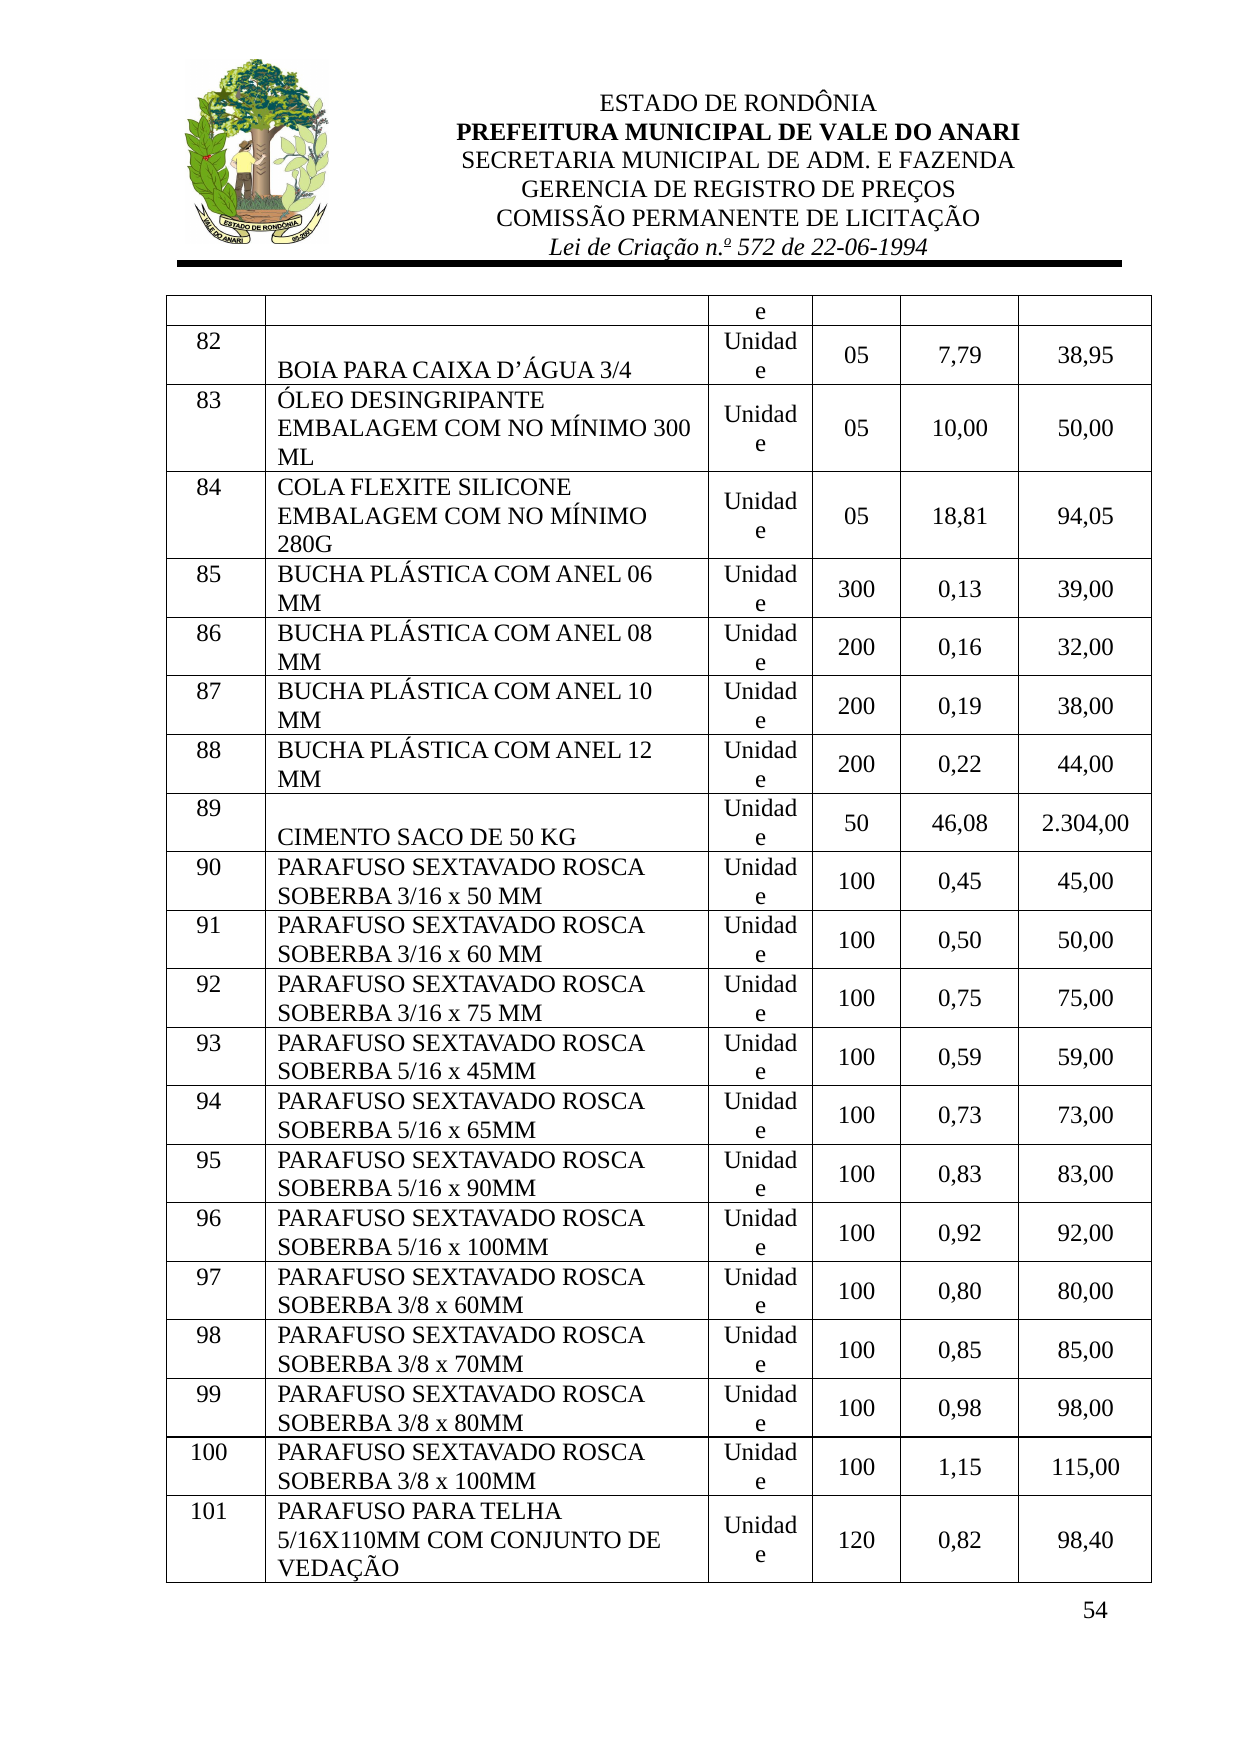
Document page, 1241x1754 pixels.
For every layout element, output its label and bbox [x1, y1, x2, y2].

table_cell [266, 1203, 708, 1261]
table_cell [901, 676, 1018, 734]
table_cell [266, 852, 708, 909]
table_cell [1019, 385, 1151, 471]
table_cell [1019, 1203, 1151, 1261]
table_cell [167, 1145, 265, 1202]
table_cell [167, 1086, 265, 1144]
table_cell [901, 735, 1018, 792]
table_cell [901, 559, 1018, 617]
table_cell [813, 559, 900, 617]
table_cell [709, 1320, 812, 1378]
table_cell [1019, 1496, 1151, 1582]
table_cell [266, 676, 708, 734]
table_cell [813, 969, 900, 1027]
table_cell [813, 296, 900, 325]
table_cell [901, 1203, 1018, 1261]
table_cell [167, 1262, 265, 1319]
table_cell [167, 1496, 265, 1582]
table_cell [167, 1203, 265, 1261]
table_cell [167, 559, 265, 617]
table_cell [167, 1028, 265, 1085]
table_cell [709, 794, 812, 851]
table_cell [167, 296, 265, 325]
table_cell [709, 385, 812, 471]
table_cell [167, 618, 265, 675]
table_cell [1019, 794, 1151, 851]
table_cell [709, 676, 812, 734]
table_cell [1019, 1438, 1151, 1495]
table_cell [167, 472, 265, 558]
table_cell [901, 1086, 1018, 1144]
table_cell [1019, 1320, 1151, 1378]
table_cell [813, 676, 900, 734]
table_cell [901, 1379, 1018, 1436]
picture [184, 59, 329, 244]
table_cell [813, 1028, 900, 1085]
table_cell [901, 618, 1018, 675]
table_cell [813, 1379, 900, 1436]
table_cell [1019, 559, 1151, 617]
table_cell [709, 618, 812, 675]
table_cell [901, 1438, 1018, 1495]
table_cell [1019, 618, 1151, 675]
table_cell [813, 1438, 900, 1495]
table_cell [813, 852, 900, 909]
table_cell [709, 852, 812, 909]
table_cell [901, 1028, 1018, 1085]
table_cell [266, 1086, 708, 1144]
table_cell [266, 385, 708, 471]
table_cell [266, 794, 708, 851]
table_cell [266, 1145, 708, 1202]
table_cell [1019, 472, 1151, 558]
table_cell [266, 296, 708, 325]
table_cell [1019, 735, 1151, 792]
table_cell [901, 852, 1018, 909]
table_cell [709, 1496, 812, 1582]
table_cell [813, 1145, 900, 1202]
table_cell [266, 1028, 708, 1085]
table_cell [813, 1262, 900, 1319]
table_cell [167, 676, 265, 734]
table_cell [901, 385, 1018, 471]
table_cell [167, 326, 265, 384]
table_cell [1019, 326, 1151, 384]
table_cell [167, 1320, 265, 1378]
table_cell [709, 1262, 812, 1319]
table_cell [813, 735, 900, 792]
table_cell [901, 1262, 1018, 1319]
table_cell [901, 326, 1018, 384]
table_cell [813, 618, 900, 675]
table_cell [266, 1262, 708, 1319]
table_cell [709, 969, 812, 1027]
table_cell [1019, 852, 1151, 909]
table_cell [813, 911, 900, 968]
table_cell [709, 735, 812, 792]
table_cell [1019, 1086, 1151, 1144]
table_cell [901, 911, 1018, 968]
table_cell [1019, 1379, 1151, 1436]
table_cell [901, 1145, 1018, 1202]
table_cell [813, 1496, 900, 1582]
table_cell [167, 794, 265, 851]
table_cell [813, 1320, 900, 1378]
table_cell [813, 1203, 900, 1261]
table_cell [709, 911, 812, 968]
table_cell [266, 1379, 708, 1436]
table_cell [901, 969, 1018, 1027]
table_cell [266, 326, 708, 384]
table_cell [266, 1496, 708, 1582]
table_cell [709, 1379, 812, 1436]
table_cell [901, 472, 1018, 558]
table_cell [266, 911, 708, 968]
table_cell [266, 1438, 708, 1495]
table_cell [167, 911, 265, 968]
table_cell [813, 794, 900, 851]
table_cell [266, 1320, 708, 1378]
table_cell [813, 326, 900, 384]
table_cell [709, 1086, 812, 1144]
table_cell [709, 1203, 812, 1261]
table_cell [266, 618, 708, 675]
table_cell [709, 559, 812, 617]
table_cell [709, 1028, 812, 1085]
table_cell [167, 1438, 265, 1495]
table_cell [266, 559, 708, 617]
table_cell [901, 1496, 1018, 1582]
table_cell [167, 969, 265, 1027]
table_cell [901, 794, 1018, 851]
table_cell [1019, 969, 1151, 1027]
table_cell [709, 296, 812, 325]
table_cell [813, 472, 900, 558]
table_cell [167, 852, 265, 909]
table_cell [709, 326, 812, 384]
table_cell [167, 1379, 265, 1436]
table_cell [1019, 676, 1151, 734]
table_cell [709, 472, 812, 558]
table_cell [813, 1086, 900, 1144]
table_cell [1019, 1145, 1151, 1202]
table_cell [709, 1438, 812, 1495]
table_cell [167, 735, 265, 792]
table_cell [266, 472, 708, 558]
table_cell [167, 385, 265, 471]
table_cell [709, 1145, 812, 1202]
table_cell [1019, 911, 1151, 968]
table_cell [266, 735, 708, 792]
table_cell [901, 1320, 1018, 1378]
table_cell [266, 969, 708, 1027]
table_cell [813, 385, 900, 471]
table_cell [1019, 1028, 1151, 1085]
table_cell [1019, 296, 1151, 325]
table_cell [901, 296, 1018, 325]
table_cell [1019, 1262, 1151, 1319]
